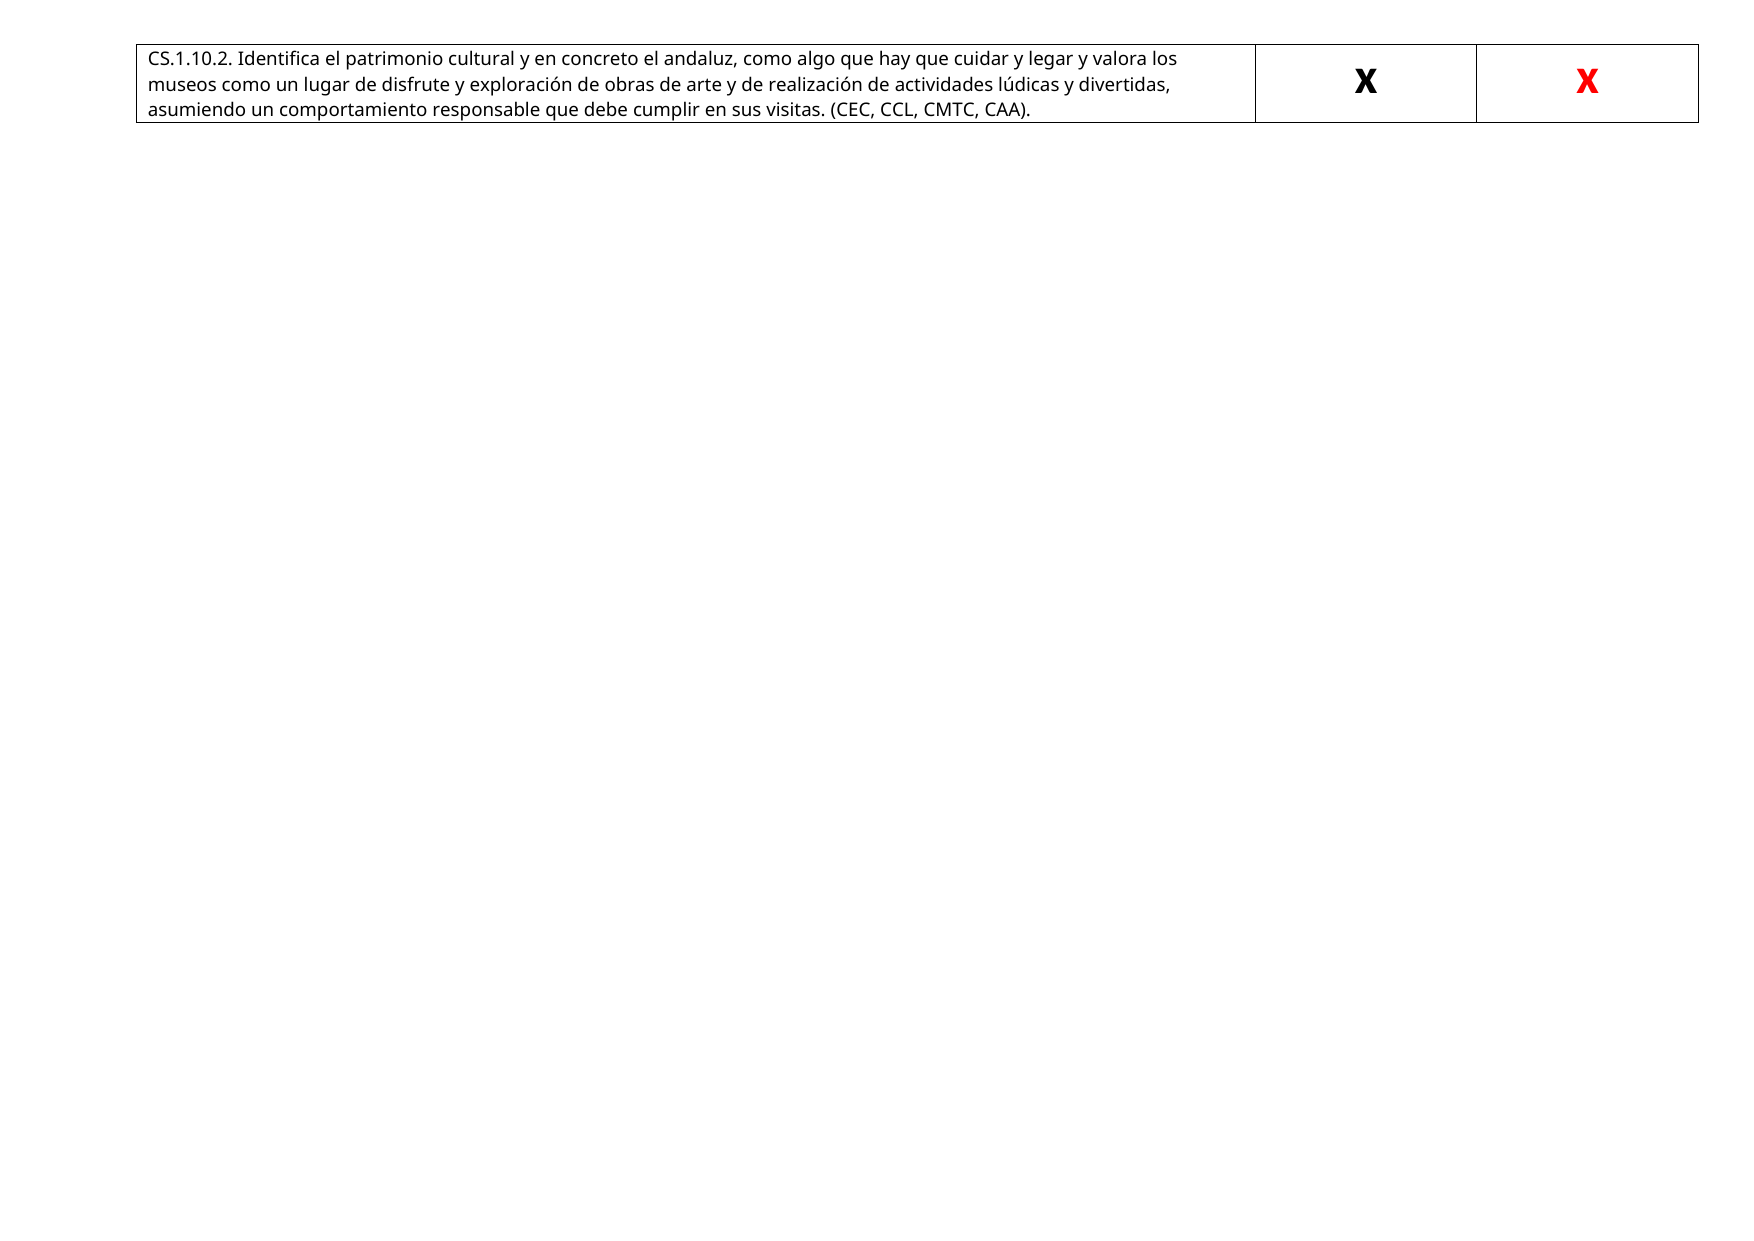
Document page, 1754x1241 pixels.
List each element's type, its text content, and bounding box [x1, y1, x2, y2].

table_cell CS.1.10.2. Identifica el patrimonio cultural y en concreto el andaluz, como algo que hay que cuidar y legar y valora los museos como un lugar de disfrute y exploración de obras de arte y de realización de actividades lúdicas y divertidas, asumiendo un comportamiento responsable que debe cumplir en sus visitas. (CEC, CCL, CMTC, CAA). [137, 45, 1255, 122]
table_cell x [1256, 45, 1476, 122]
table_cell x [1477, 45, 1698, 122]
